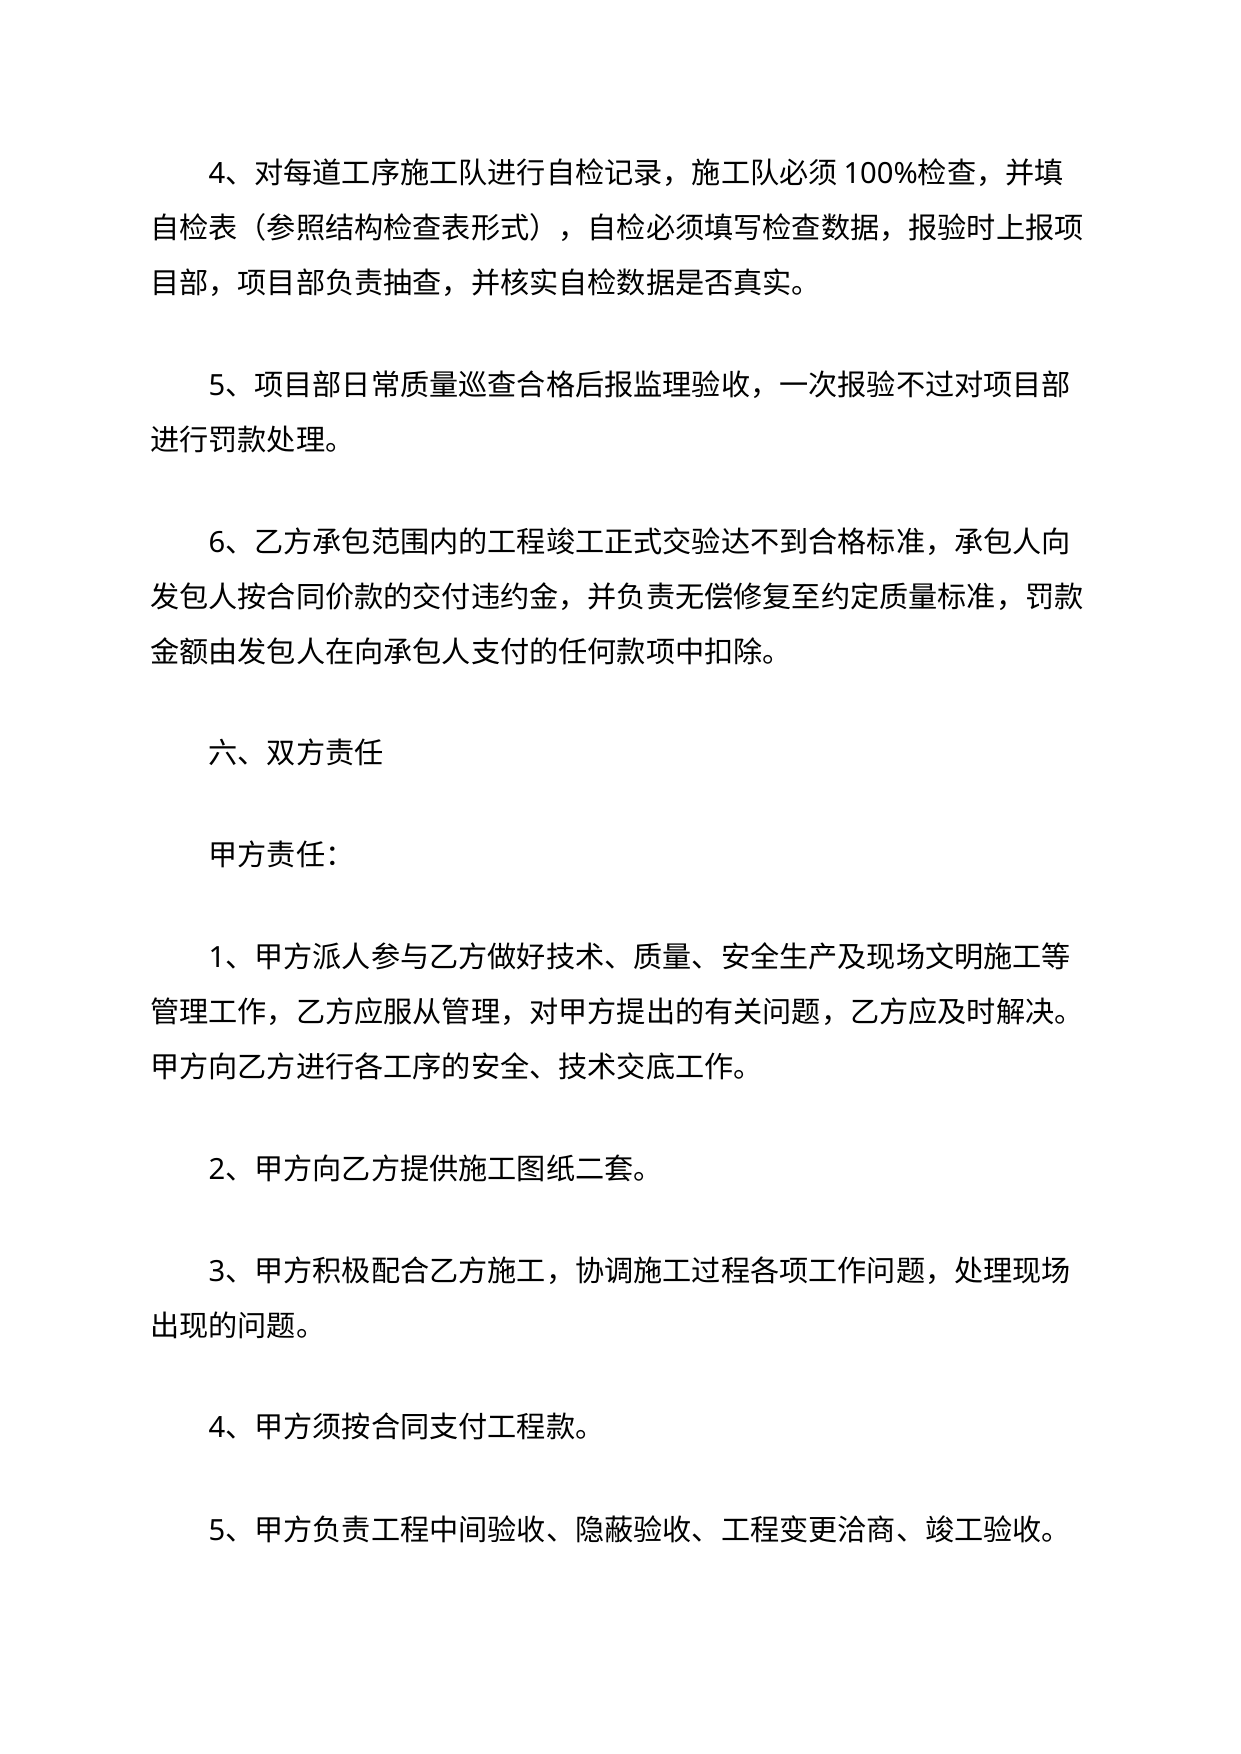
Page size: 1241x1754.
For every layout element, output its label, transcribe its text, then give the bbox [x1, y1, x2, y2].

text 4、对每道工序施工队进行自检记录，施工队必须100%检查，并填自检表（参照结构检查表形式），自检必须填写检查数据，报验时上报项目部，项目部负责抽查，并核实自检数据是否真实。 [150, 150, 1090, 302]
text 4、甲方须按合同支付工程款。 [150, 1404, 1090, 1446]
text 3、甲方积极配合乙方施工，协调施工过程各项工作问题，处理现场出现的问题。 [150, 1247, 1090, 1344]
text 1、甲方派人参与乙方做好技术、质量、安全生产及现场文明施工等管理工作，乙方应服从管理，对甲方提出的有关问题，乙方应及时解决。甲方向乙方进行各工序的安全、技术交底工作。 [150, 934, 1090, 1086]
text 5、项目部日常质量巡查合格后报监理验收，一次报验不过对项目部进行罚款处理。 [150, 362, 1090, 459]
text 甲方责任： [150, 832, 1090, 874]
text 5、甲方负责工程中间验收、隐蔽验收、工程变更洽商、竣工验收。 [150, 1506, 1090, 1548]
text 六、双方责任 [150, 730, 1090, 772]
text 2、甲方向乙方提供施工图纸二套。 [150, 1145, 1090, 1188]
text 6、乙方承包范围内的工程竣工正式交验达不到合格标准，承包人向发包人按合同价款的交付违约金，并负责无偿修复至约定质量标准，罚款金额由发包人在向承包人支付的任何款项中扣除。 [150, 518, 1090, 671]
